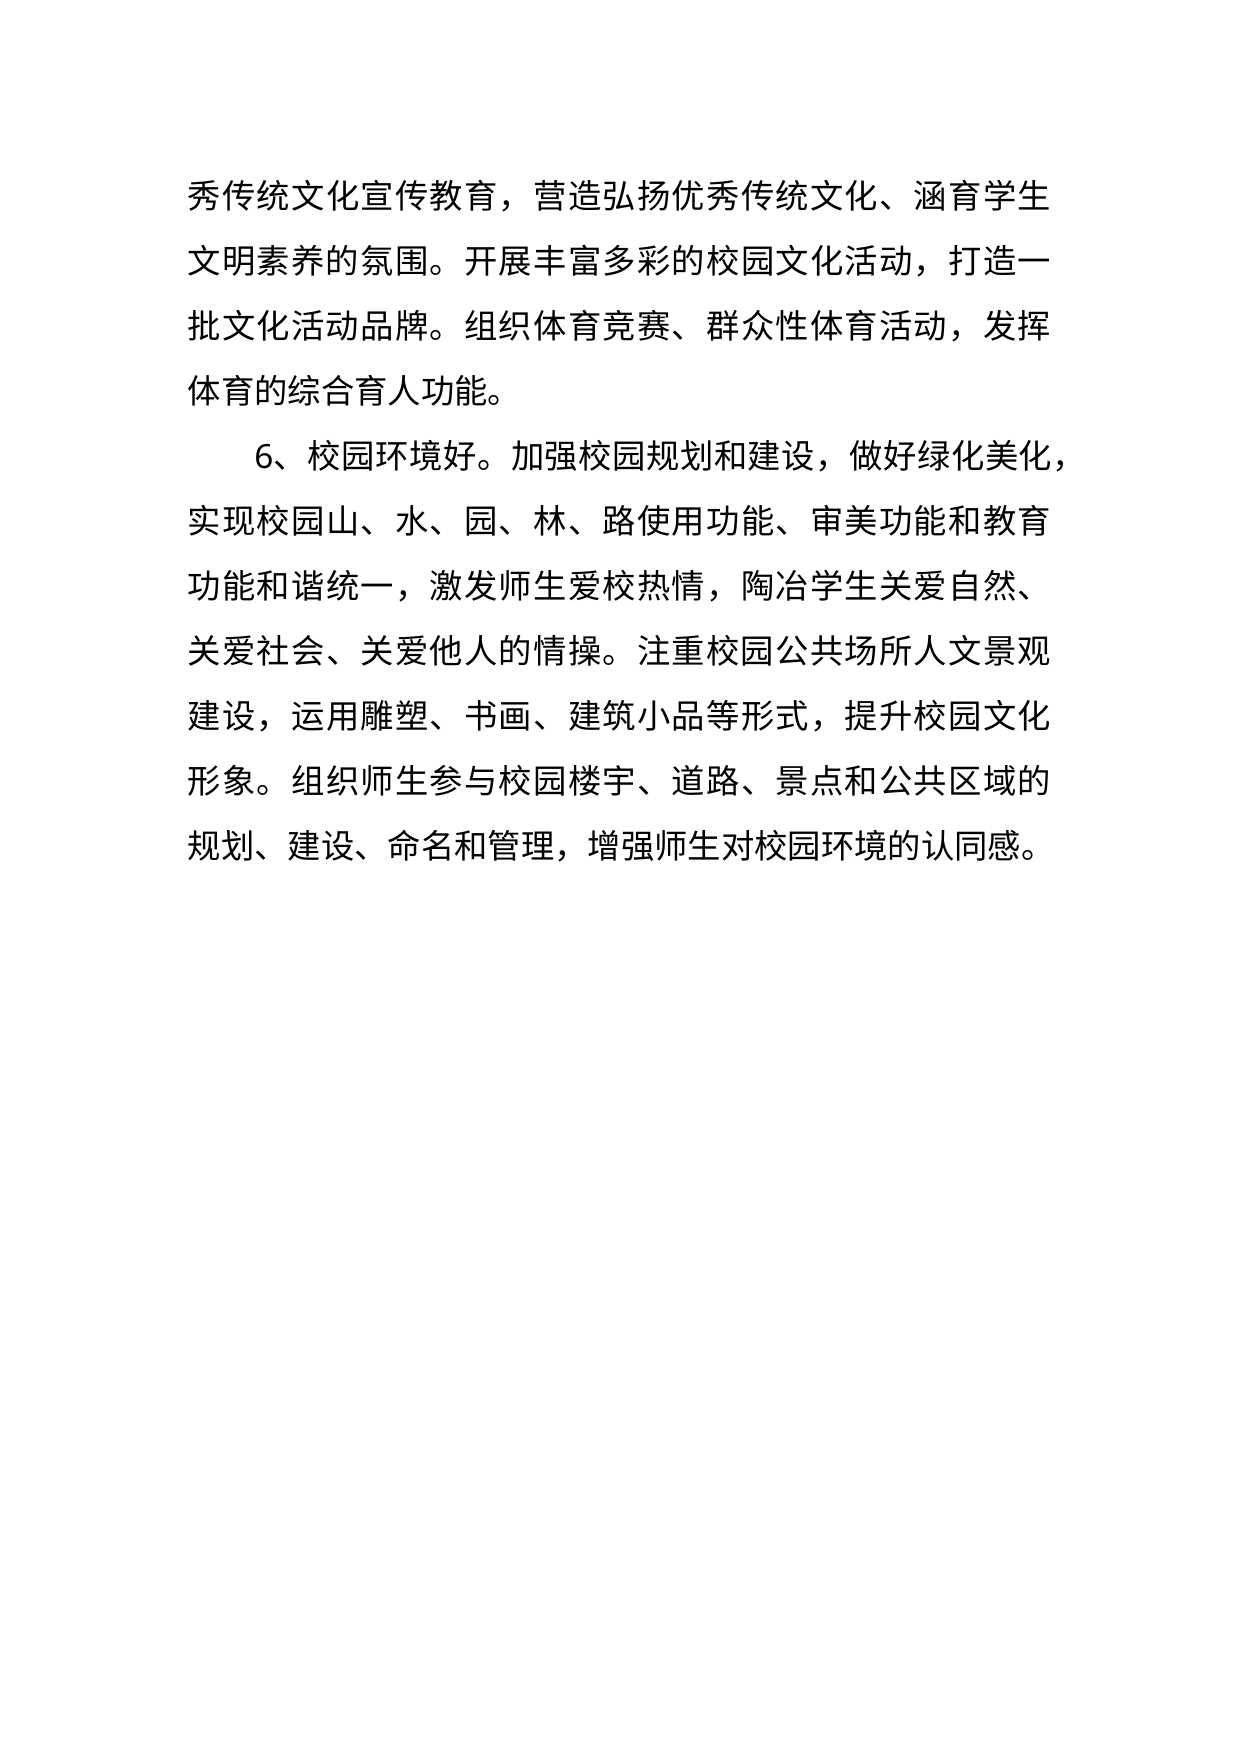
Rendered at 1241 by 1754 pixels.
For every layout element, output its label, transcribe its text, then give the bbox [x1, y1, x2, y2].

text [187, 162, 1053, 422]
text 6、校园环境好。加强校园规划和建设，做好绿化美化，实现校园山、水、园、林、路使用功能、审美功能和教育功能和谐统一，激发师生爱校热情，陶冶学生关爱自然、关爱社会、关爱他人的情操。注重校园公共场所人文景观建设，运用雕塑、书画、建筑小品等形式，提升校园文化形象。组织师生参与校园楼宇、道路、景点和公共区域的规划、建设、命名和管理，增强师生对校园环境的认同感。 [187, 422, 1053, 877]
